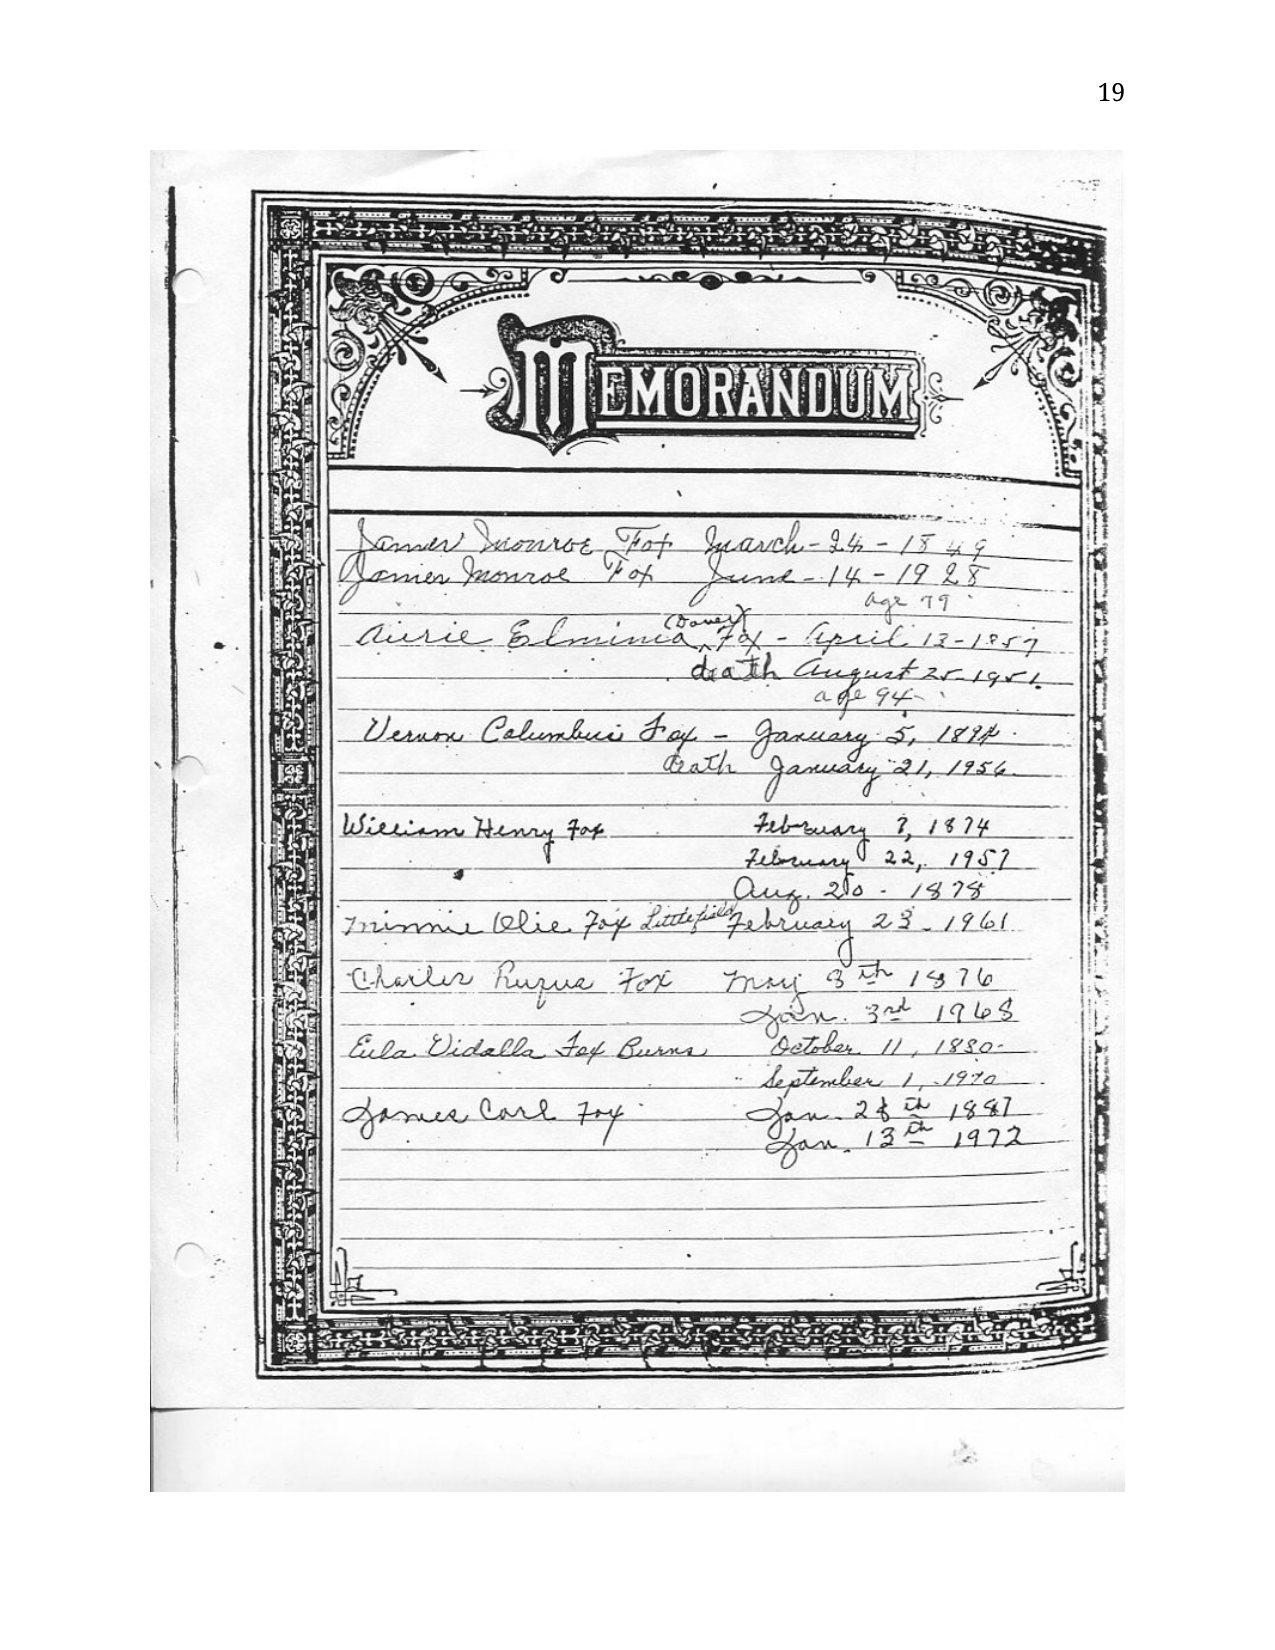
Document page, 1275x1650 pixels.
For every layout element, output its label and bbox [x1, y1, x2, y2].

picture [150, 150, 1125, 1492]
